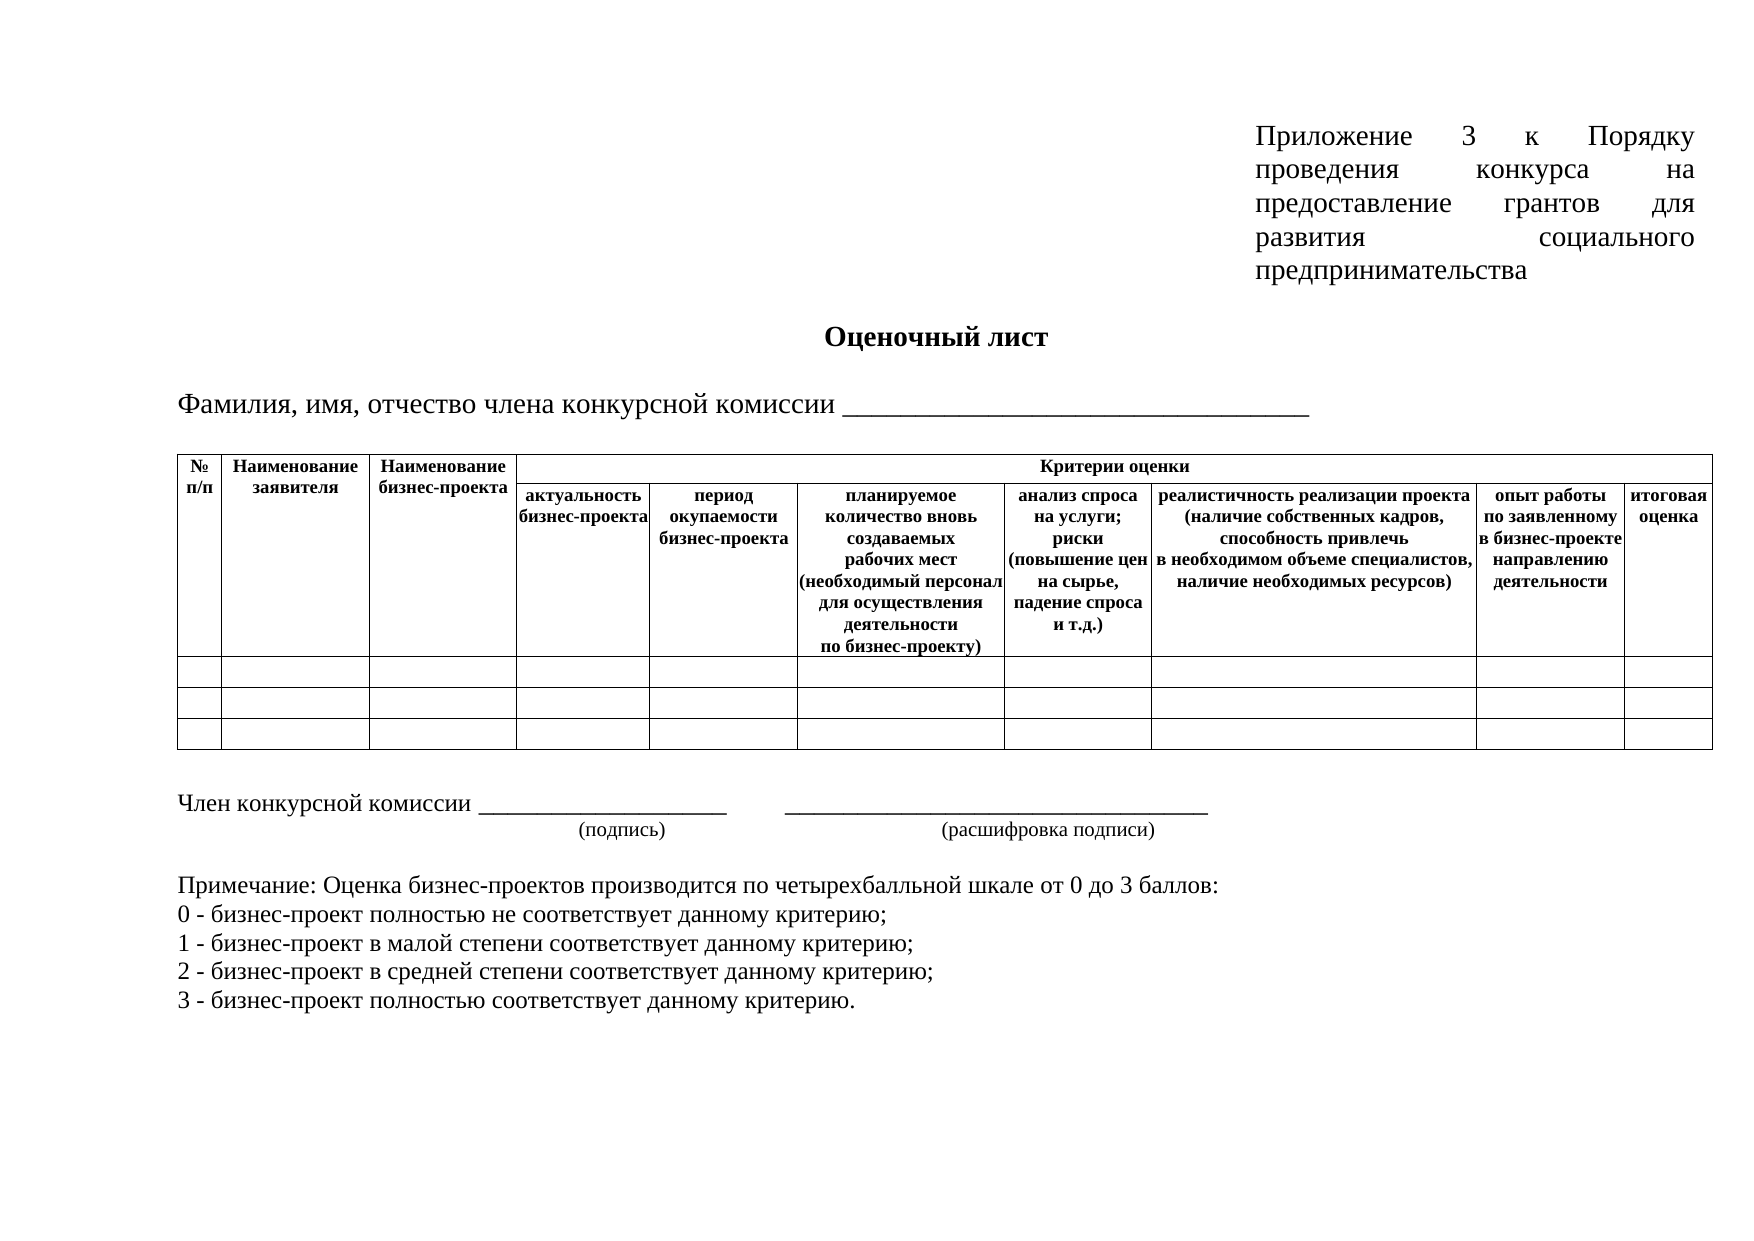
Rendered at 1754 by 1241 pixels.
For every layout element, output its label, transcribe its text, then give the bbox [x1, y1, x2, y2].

text (подпись) (расшифровка подписи) [177, 817, 1695, 841]
table_cell итоговая оценка [1625, 484, 1712, 656]
table_header Наименование бизнес-проекта [370, 455, 516, 656]
table_cell период окупаемости бизнес-проекта [650, 484, 797, 656]
table_header Критерии оценки [517, 455, 1712, 483]
table_cell [1005, 719, 1151, 749]
table_cell реалистичность реализации проекта (наличие собственных кадров, способность привлечь в необходимом объеме специалистов, наличие необходимых ресурсов) [1152, 484, 1476, 656]
table_cell [1625, 657, 1712, 687]
table_cell [178, 688, 221, 718]
table_cell [798, 719, 1004, 749]
table_header Наименование заявителя [222, 455, 369, 656]
table_cell [1625, 688, 1712, 718]
table_cell [1625, 719, 1712, 749]
table_cell анализ спроса на услуги; риски (повышение цен на сырье, падение спроса и т.д.) [1005, 484, 1151, 656]
text 2 - бизнес-проект в средней степени соответствует данному критерию; [177, 956, 1695, 985]
table_cell [1152, 657, 1476, 687]
table_cell [517, 719, 649, 749]
table_cell [650, 657, 797, 687]
table_cell [650, 688, 797, 718]
table_cell [370, 688, 516, 718]
text Оценочный лист [177, 319, 1695, 353]
table_cell [1152, 688, 1476, 718]
table_cell [222, 657, 369, 687]
table_cell [1152, 719, 1476, 749]
text Фамилия, имя, отчество члена конкурсной комиссии ________________________________ [177, 386, 1695, 420]
table_cell [517, 657, 649, 687]
table_cell опыт работы по заявленному в бизнес-проекте направлению деятельности [1477, 484, 1624, 656]
text 1 - бизнес-проект в малой степени соответствует данному критерию; [177, 928, 1695, 956]
table_cell [1005, 657, 1151, 687]
table_cell [370, 657, 516, 687]
table_cell [1477, 657, 1624, 687]
table_cell [178, 657, 221, 687]
table_header № п/п [178, 455, 221, 656]
table_cell [517, 688, 649, 718]
text Приложение 3 к Порядку проведения конкурса на предоставление грантов для развития социального предпринимательства [1255, 118, 1695, 286]
table_cell [370, 719, 516, 749]
table_cell планируемое количество вновь создаваемых рабочих мест (необходимый персонал для осуществления деятельности по бизнес-проекту) [798, 484, 1004, 656]
table_cell [1477, 719, 1624, 749]
table_cell [222, 688, 369, 718]
table_cell [1005, 688, 1151, 718]
table_cell [222, 719, 369, 749]
table_cell актуальность бизнес-проекта [517, 484, 649, 656]
table_cell [798, 688, 1004, 718]
text Член конкурсной комиссии _________________ _____________________________ [177, 784, 1695, 817]
table_cell [1477, 688, 1624, 718]
table_cell [650, 719, 797, 749]
text 0 - бизнес-проект полностью не соответствует данному критерию; [177, 899, 1695, 928]
table_cell [798, 657, 1004, 687]
table_cell [178, 719, 221, 749]
text Примечание: Оценка бизнес-проектов производится по четырехбалльной шкале от 0 до 3 баллов: [177, 870, 1695, 899]
text 3 - бизнес-проект полностью соответствует данному критерию. [177, 985, 1695, 1014]
